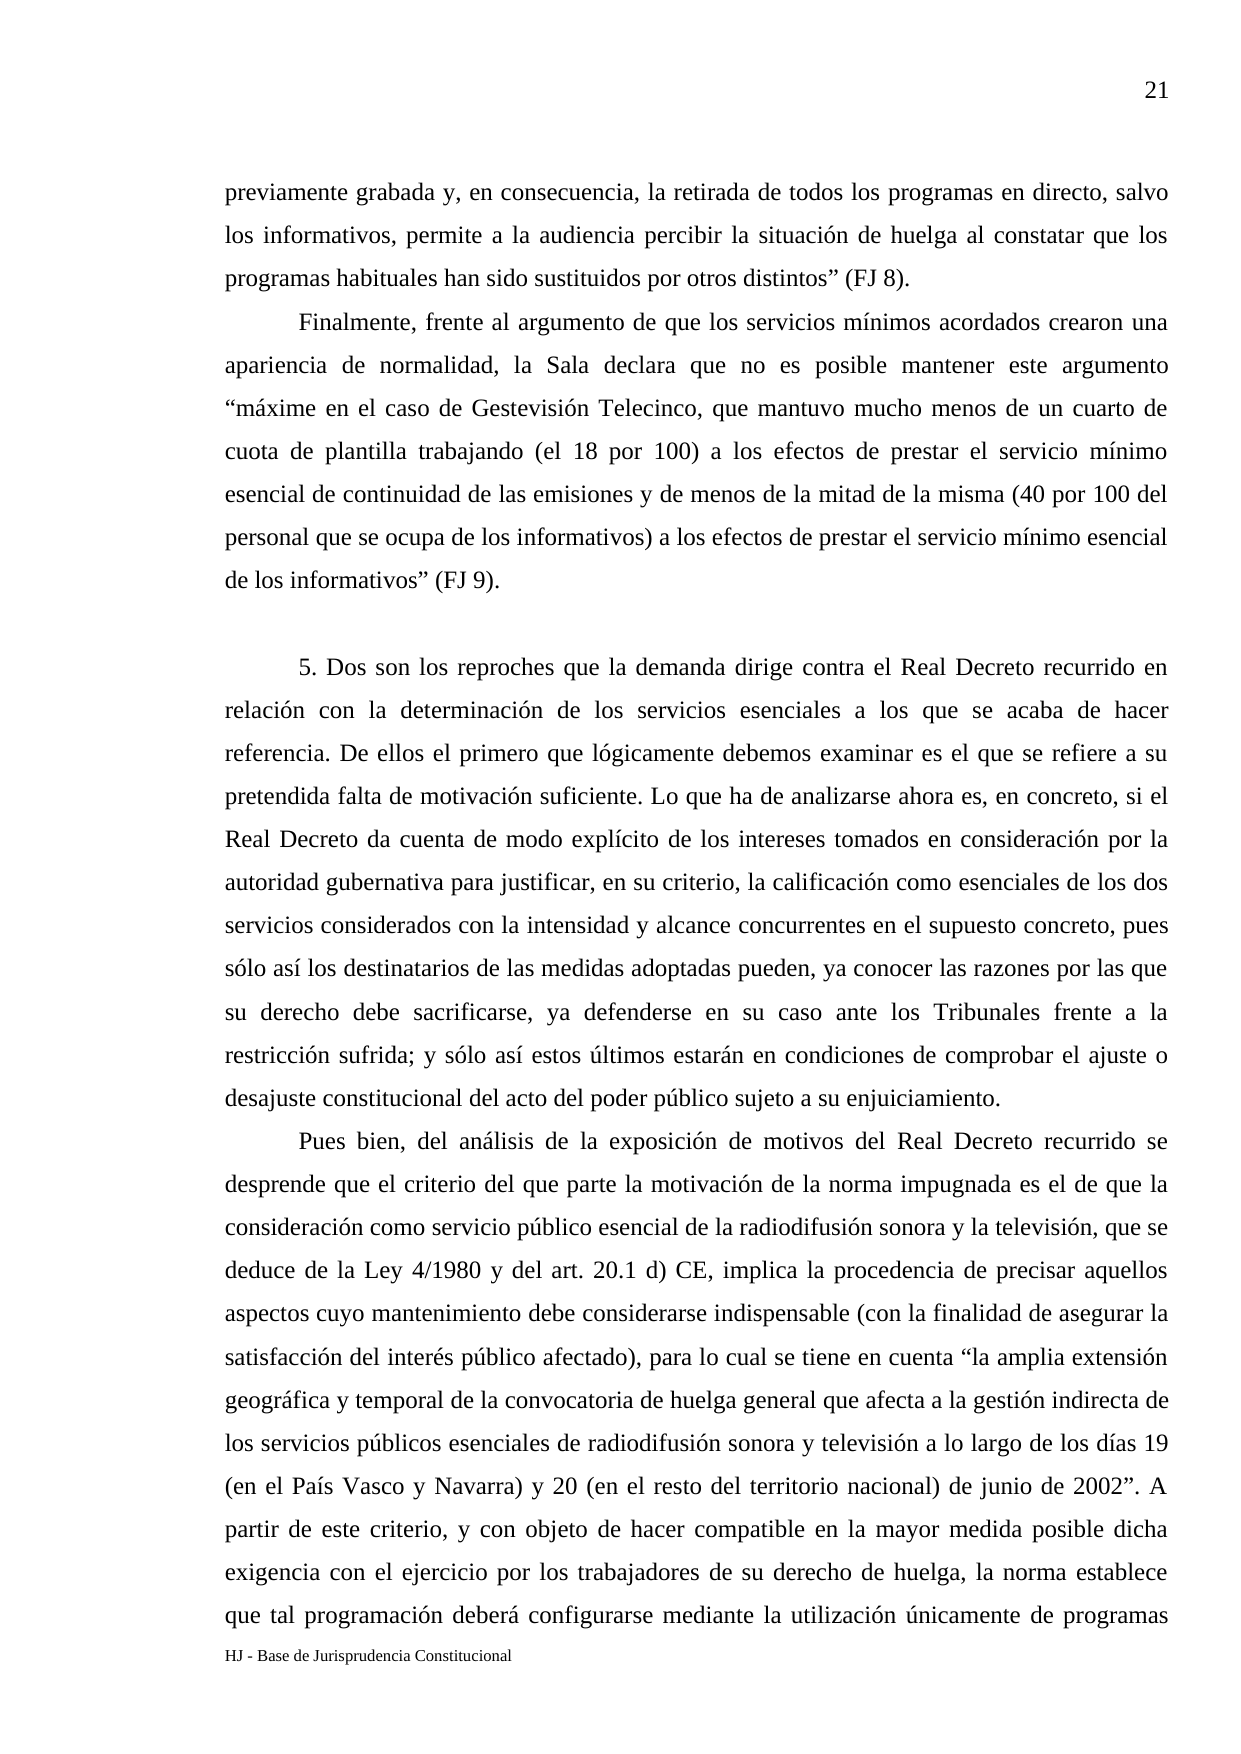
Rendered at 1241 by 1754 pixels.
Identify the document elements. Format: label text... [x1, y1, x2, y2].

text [224, 177, 1169, 292]
text 5. Dos son los reproches que la demanda dirige contra el Real Decreto recurrido en relación con la determinación de los servicios esenciales a los que se acaba de hacer referencia. De ellos el primero que lógicamente debemos examinar es el que se refiere a su pretendida falta de motivación suficiente. Lo que ha de analizarse ahora es, en concreto, si el Real Decreto da cuenta de modo explícito de los intereses tomados en consideración por la autoridad gubernativa para justificar, en su criterio, la calificación como esenciales de los dos servicios considerados con la intensidad y alcance concurrentes en el supuesto concreto, pues sólo así los destinatarios de las medidas adoptadas pueden, ya conocer las razones por las que su derecho debe sacrificarse, ya defenderse en su caso ante los Tribunales frente a la restricción sufrida; y sólo así estos últimos estarán en condiciones de comprobar el ajuste o desajuste constitucional del acto del poder público sujeto a su enjuiciamiento. [224, 652, 1169, 1112]
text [224, 1126, 1169, 1629]
text Finalmente, frente al argumento de que los servicios mínimos acordados crearon una apariencia de normalidad, la Sala declara que no es posible mantener este argumento “máxime en el caso de Gestevisión Telecinco, que mantuvo mucho menos de un cuarto de cuota de plantilla trabajando (el 18 por 100) a los efectos de prestar el servicio mínimo esencial de continuidad de las emisiones y de menos de la mitad de la misma (40 por 100 del personal que se ocupa de los informativos) a los efectos de prestar el servicio mínimo esencial de los informativos” (FJ 9). [224, 307, 1169, 594]
